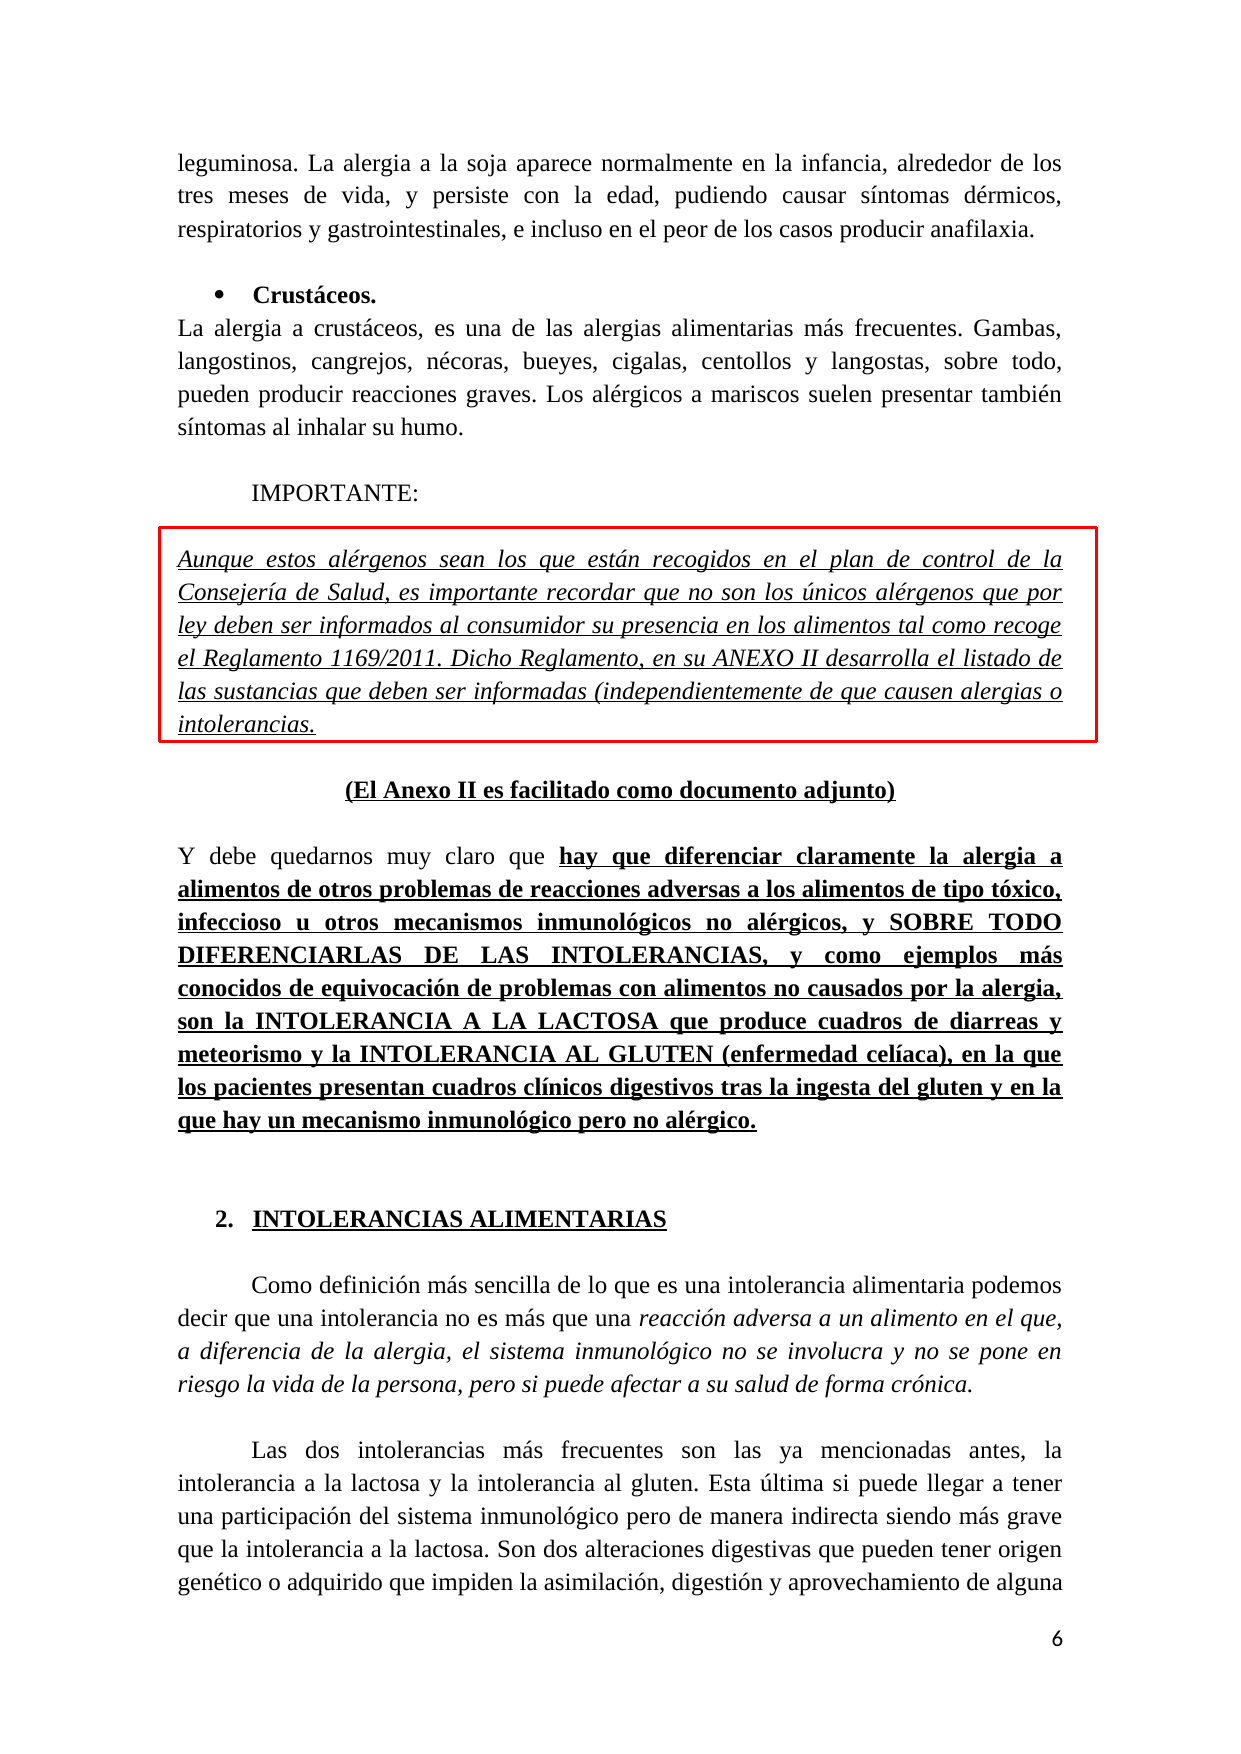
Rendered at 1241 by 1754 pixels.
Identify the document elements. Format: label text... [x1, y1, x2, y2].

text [177, 1435, 1063, 1596]
text Aunque estos alérgenos sean los que están recogidos en el plan de control de la Consejería de Salud, es importante recordar que no son los únicos alérgenos que por ley deben ser informados al consumidor su presencia en los alimentos tal como recoge el Reglamento 1169/2011. Dicho Reglamento, en su ANEXO II desarrolla el listado de las sustancias que deben ser informadas (independientemente de que causen alergias o intolerancias. [177, 603, 1063, 668]
text Y debe quedarnos muy claro que hay que diferenciar claramente la alergia a alimentos de otros problemas de reacciones adversas a los alimentos de tipo tóxico, infeccioso u otros mecanismos inmunológicos no alérgicos, y SOBRE TODO DIFERENCIARLAS DE LAS INTOLERANCIAS, y como ejemplos más conocidos de equivocación de problemas con alimentos no causados por la alergia, son la INTOLERANCIA A LA LACTOSA que produce cuadros de diarreas y meteorismo y la INTOLERANCIA AL GLUTEN (enfermedad celíaca), en la que los pacientes presentan cuadros clínicos digestivos tras la ingesta del gluten y en la que hay un mecanismo inmunológico pero no alérgico. [177, 841, 1063, 932]
text IMPORTANTE: [177, 478, 1063, 507]
text Aunque estos alérgenos sean los que están recogidos en el plan de control de la Consejería de Salud, es importante recordar que no son los únicos alérgenos que por ley deben ser informados al consumidor su presencia en los alimentos tal como recoge el Reglamento 1169/2011. Dicho Reglamento, en su ANEXO II desarrolla el listado de las sustancias que deben ser informadas (independientemente de que causen alergias o intolerancias. [177, 702, 1063, 738]
text Como definición más sencilla de lo que es una intolerancia alimentaria podemos decir que una intolerancia no es más que una reacción adversa a un alimento en el que, a diferencia de la alergia, el sistema inmunológico no se involucra y no se pone en riesgo la vida de la persona, pero si puede afectar a su salud de forma crónica. [177, 1270, 1063, 1398]
list INTOLERANCIAS ALIMENTARIAS [215, 1204, 1063, 1233]
list Crustáceos. [215, 280, 1063, 308]
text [177, 148, 1063, 242]
text (El Anexo II es facilitado como documento adjunto) [177, 775, 1063, 804]
text La alergia a crustáceos, es una de las alergias alimentarias más frecuentes. Gambas, langostinos, cangrejos, nécoras, bueyes, cigalas, centollos y langostas, sobre todo, pueden producir reacciones graves. Los alérgicos a mariscos suelen presentar también síntomas al inhalar su humo. [177, 313, 1063, 441]
text Aunque estos alérgenos sean los que están recogidos en el plan de control de la Consejería de Salud, es importante recordar que no son los únicos alérgenos que por ley deben ser informados al consumidor su presencia en los alimentos tal como recoge el Reglamento 1169/2011. Dicho Reglamento, en su ANEXO II desarrolla el listado de las sustancias que deben ser informadas (independientemente de que causen alergias o intolerancias. [177, 669, 1063, 701]
text Aunque estos alérgenos sean los que están recogidos en el plan de control de la Consejería de Salud, es importante recordar que no son los únicos alérgenos que por ley deben ser informados al consumidor su presencia en los alimentos tal como recoge el Reglamento 1169/2011. Dicho Reglamento, en su ANEXO II desarrolla el listado de las sustancias que deben ser informadas (independientemente de que causen alergias o intolerancias. [177, 570, 1063, 602]
